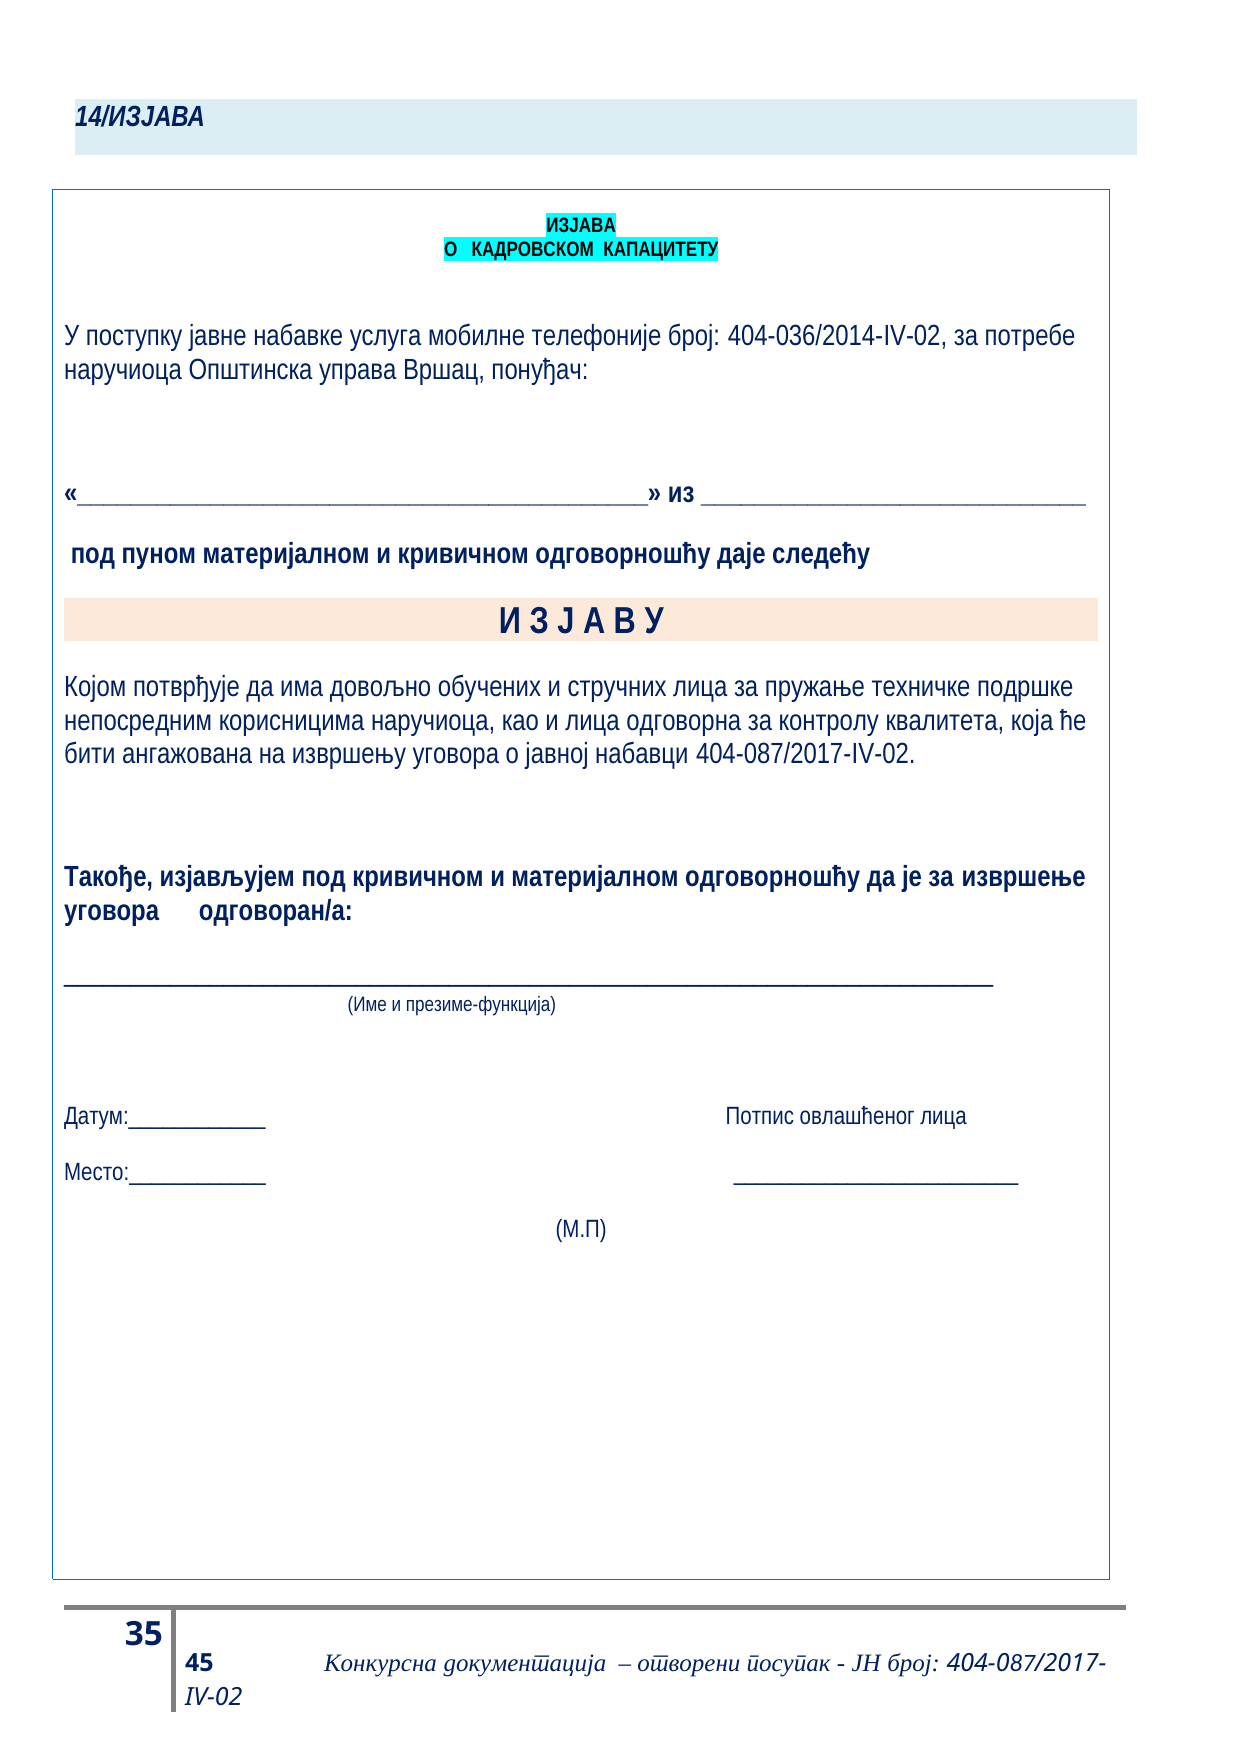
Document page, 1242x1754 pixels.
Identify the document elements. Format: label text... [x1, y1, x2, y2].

table_header ИЗЈАВА О КАДРОВСКОМ КАПАЦИТЕТУ У поступку јавне набавке услуга мобилне телефоније број: 404-036/2014-IV-02, за потребе наручиоца Општинска управа Вршац, понуђач: «___________________________________________» из _____________________________ под пуном материјалном и кривичном одговорношћу даје следећу И З Ј А В У Којом потврђује да има довољно обучених и стручних лица за пружање техничке подршке непосредним корисницима наручиоца, као и лица одговорна за контролу квалитета, која ће бити ангажована на извршењу уговора о јавној набавци 404-087/2017-IV-02. Такође, изјављујем под кривичном и материјалном одговорношћу да је за извршење уговора одговоран/а: ______________________________________________________________________ (Име и презиме-функција) Датум:____________ Потпис овлашћеног лица Место:____________ _________________________ (М.П) [53, 190, 1109, 1579]
text 14/ИЗЈАВА [75, 99, 1137, 132]
